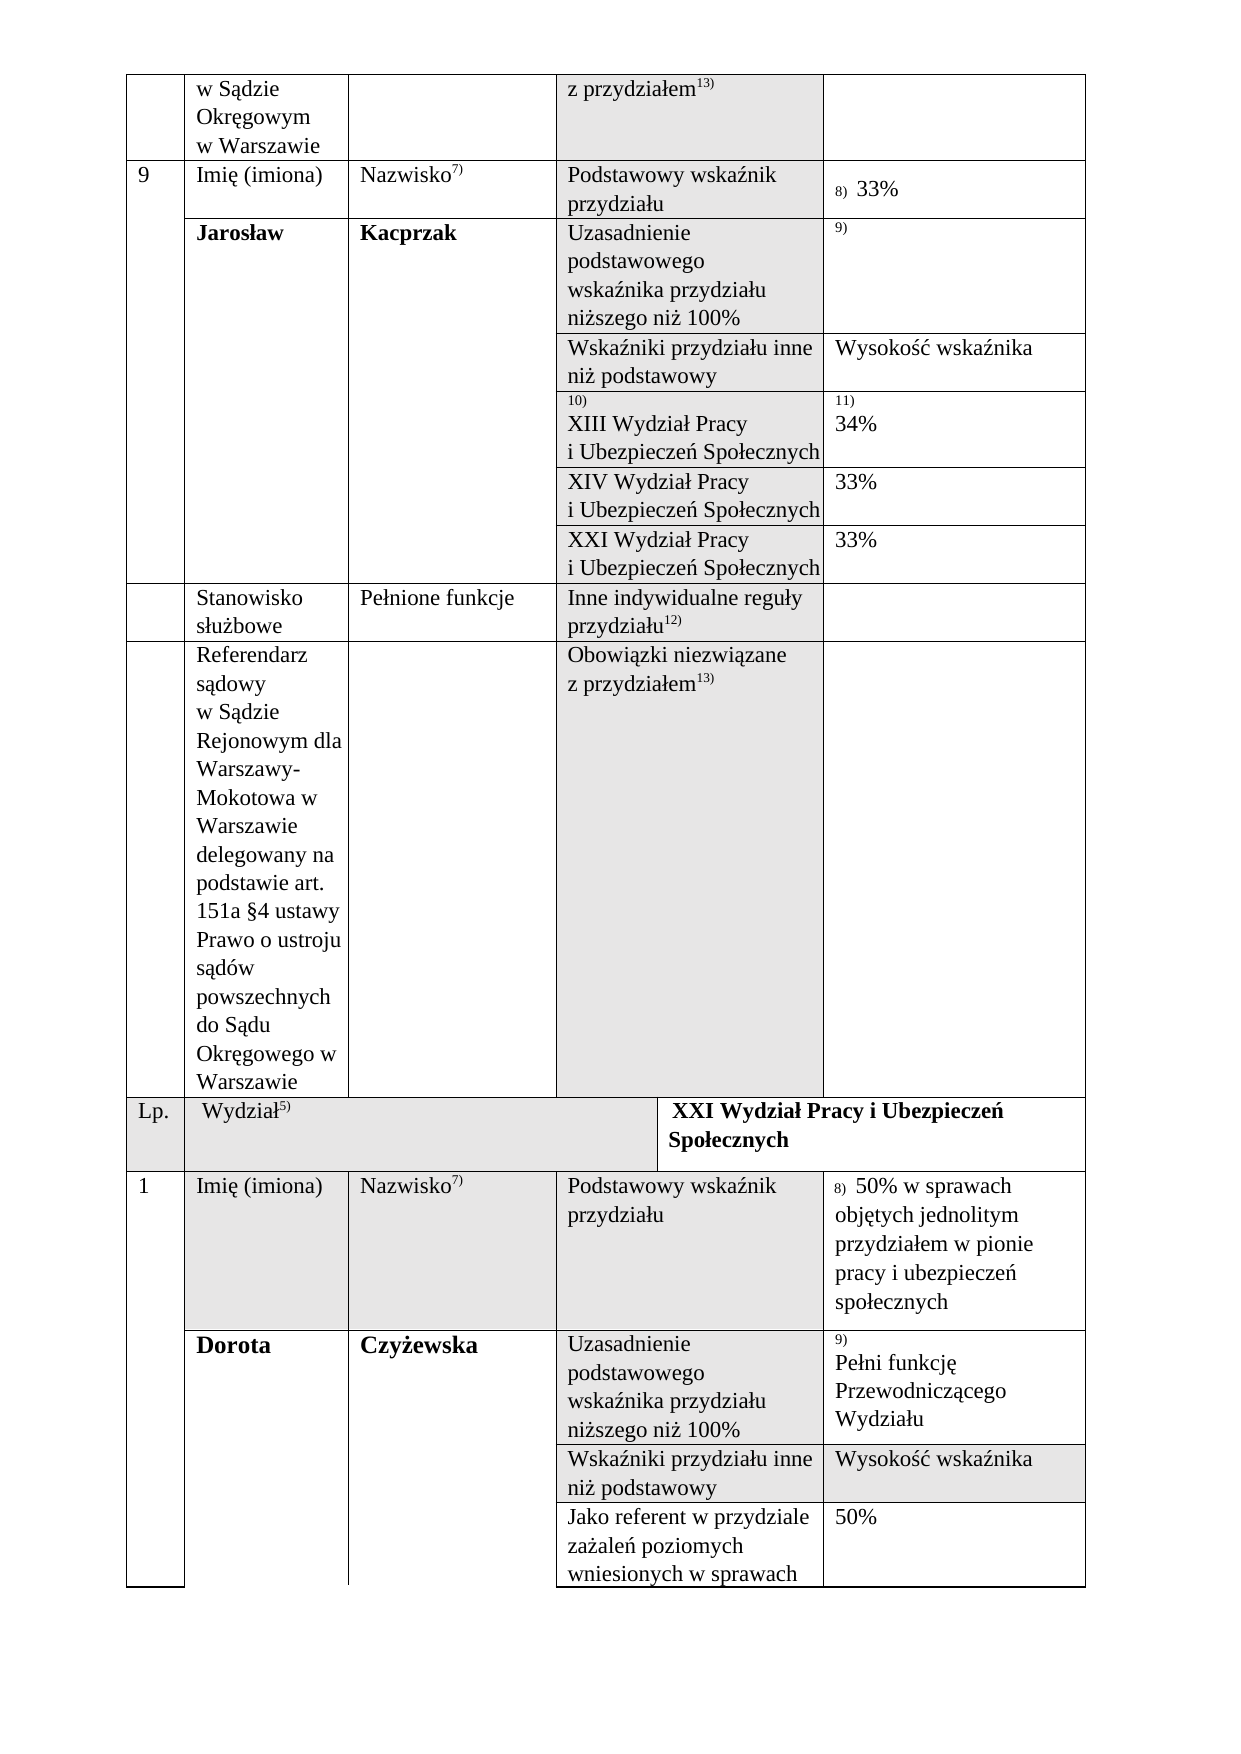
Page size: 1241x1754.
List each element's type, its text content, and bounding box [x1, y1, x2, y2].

table_cell 9) [824, 219, 1085, 333]
table_cell Nazwisko7) [349, 161, 556, 218]
table_cell 10) XIII Wydział Pracy i Ubezpieczeń Społecznych [557, 392, 823, 467]
table_cell Kacprzak [349, 219, 556, 583]
table_cell Inne indywidualne reguły przydziału12) [557, 584, 823, 641]
table_cell XXI Wydział Pracy i Ubezpieczeń Społecznych [658, 1098, 1085, 1171]
table_cell Dorota [185, 1331, 349, 1586]
table_cell [824, 584, 1085, 641]
table_cell Uzasadnienie podstawowego wskaźnika przydziału niższego niż 100% [557, 1331, 823, 1444]
table_cell [349, 75, 556, 160]
table_cell Imię (imiona) [185, 161, 348, 218]
table_cell Podstawowy wskaźnik przydziału [557, 1172, 823, 1329]
table_cell [127, 584, 184, 641]
table_cell Wskaźniki przydziału inne niż podstawowy [557, 1445, 823, 1502]
table_cell Wysokość wskaźnika [824, 1445, 1085, 1502]
table_cell Uzasadnienie podstawowego wskaźnika przydziału niższego niż 100% [557, 219, 823, 333]
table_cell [557, 75, 823, 160]
table_cell Obowiązki niezwiązane z przydziałem13) [557, 642, 823, 1097]
table_cell [556, 1098, 657, 1171]
table_cell [824, 642, 1085, 1097]
table_cell [824, 75, 1085, 160]
table_cell Lp. [127, 1098, 184, 1171]
table_cell Wskaźniki przydziału inne niż podstawowy [557, 334, 823, 391]
table_cell 9) Pełni funkcję Przewodniczącego Wydziału [824, 1331, 1085, 1444]
table_cell XIV Wydział Pracy i Ubezpieczeń Społecznych [557, 468, 823, 525]
table_cell Jarosław [185, 219, 348, 583]
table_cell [185, 75, 348, 160]
table_cell [349, 1098, 556, 1171]
table_cell [127, 642, 184, 1097]
table_cell Stanowisko służbowe [185, 584, 348, 641]
table_cell Czyżewska [349, 1331, 556, 1586]
table_cell XXI Wydział Pracy i Ubezpieczeń Społecznych [557, 526, 823, 583]
table_cell Referendarz sądowy w Sądzie Rejonowym dla Warszawy-Mokotowa w Warszawie delegowany na podstawie art. 151a §4 ustawy Prawo o ustroju sądów powszechnych do Sądu Okręgowego w Warszawie [185, 642, 348, 1097]
table_cell Podstawowy wskaźnik przydziału [557, 161, 823, 218]
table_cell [557, 1503, 823, 1586]
table_cell Imię (imiona) [185, 1172, 348, 1329]
table_cell [349, 642, 556, 1097]
table_cell 1 [127, 1172, 184, 1586]
table_cell 11) 34% [824, 392, 1085, 467]
table_cell 8) 50% w sprawach objętych jednolitym przydziałem w pionie pracy i ubezpieczeń społecznych [824, 1172, 1085, 1329]
table_cell 33% [824, 526, 1085, 583]
table_cell Pełnione funkcje [349, 584, 556, 641]
table_cell Wydział5) [185, 1098, 349, 1171]
table_cell Wysokość wskaźnika [824, 334, 1085, 391]
table_cell 33% [824, 468, 1085, 525]
table_cell 8) 33% [824, 161, 1085, 218]
table_cell Nazwisko7) [349, 1172, 556, 1329]
table_cell 50% [824, 1503, 1085, 1586]
table_cell 9 [127, 161, 184, 583]
